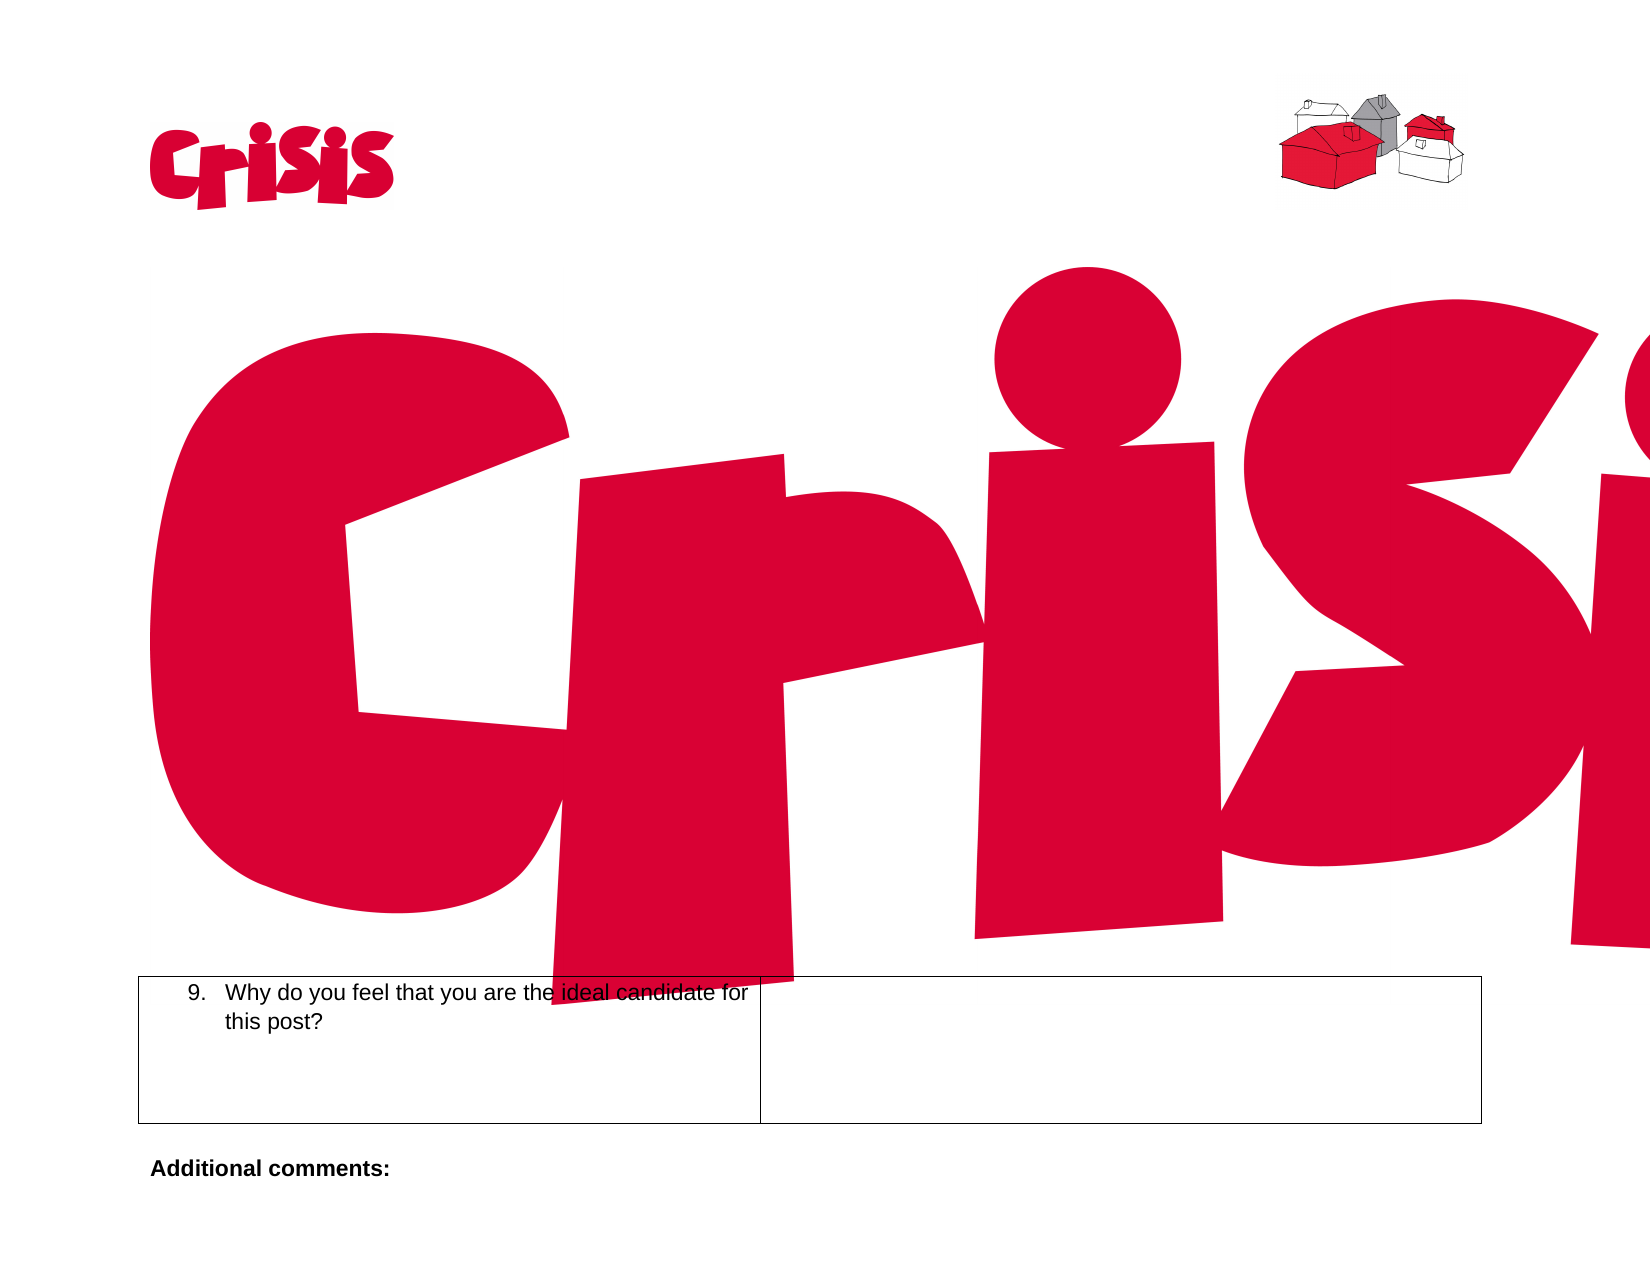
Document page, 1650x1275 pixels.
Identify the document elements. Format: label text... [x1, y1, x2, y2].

table_cell Why do you feel that you are the ideal candidate for this post? [139, 977, 760, 1123]
picture [150, 122, 394, 210]
picture [1275, 73, 1468, 210]
picture [150, 267, 1650, 1005]
text Additional comments: [150, 1153, 1500, 1182]
table_cell [761, 977, 1481, 1123]
